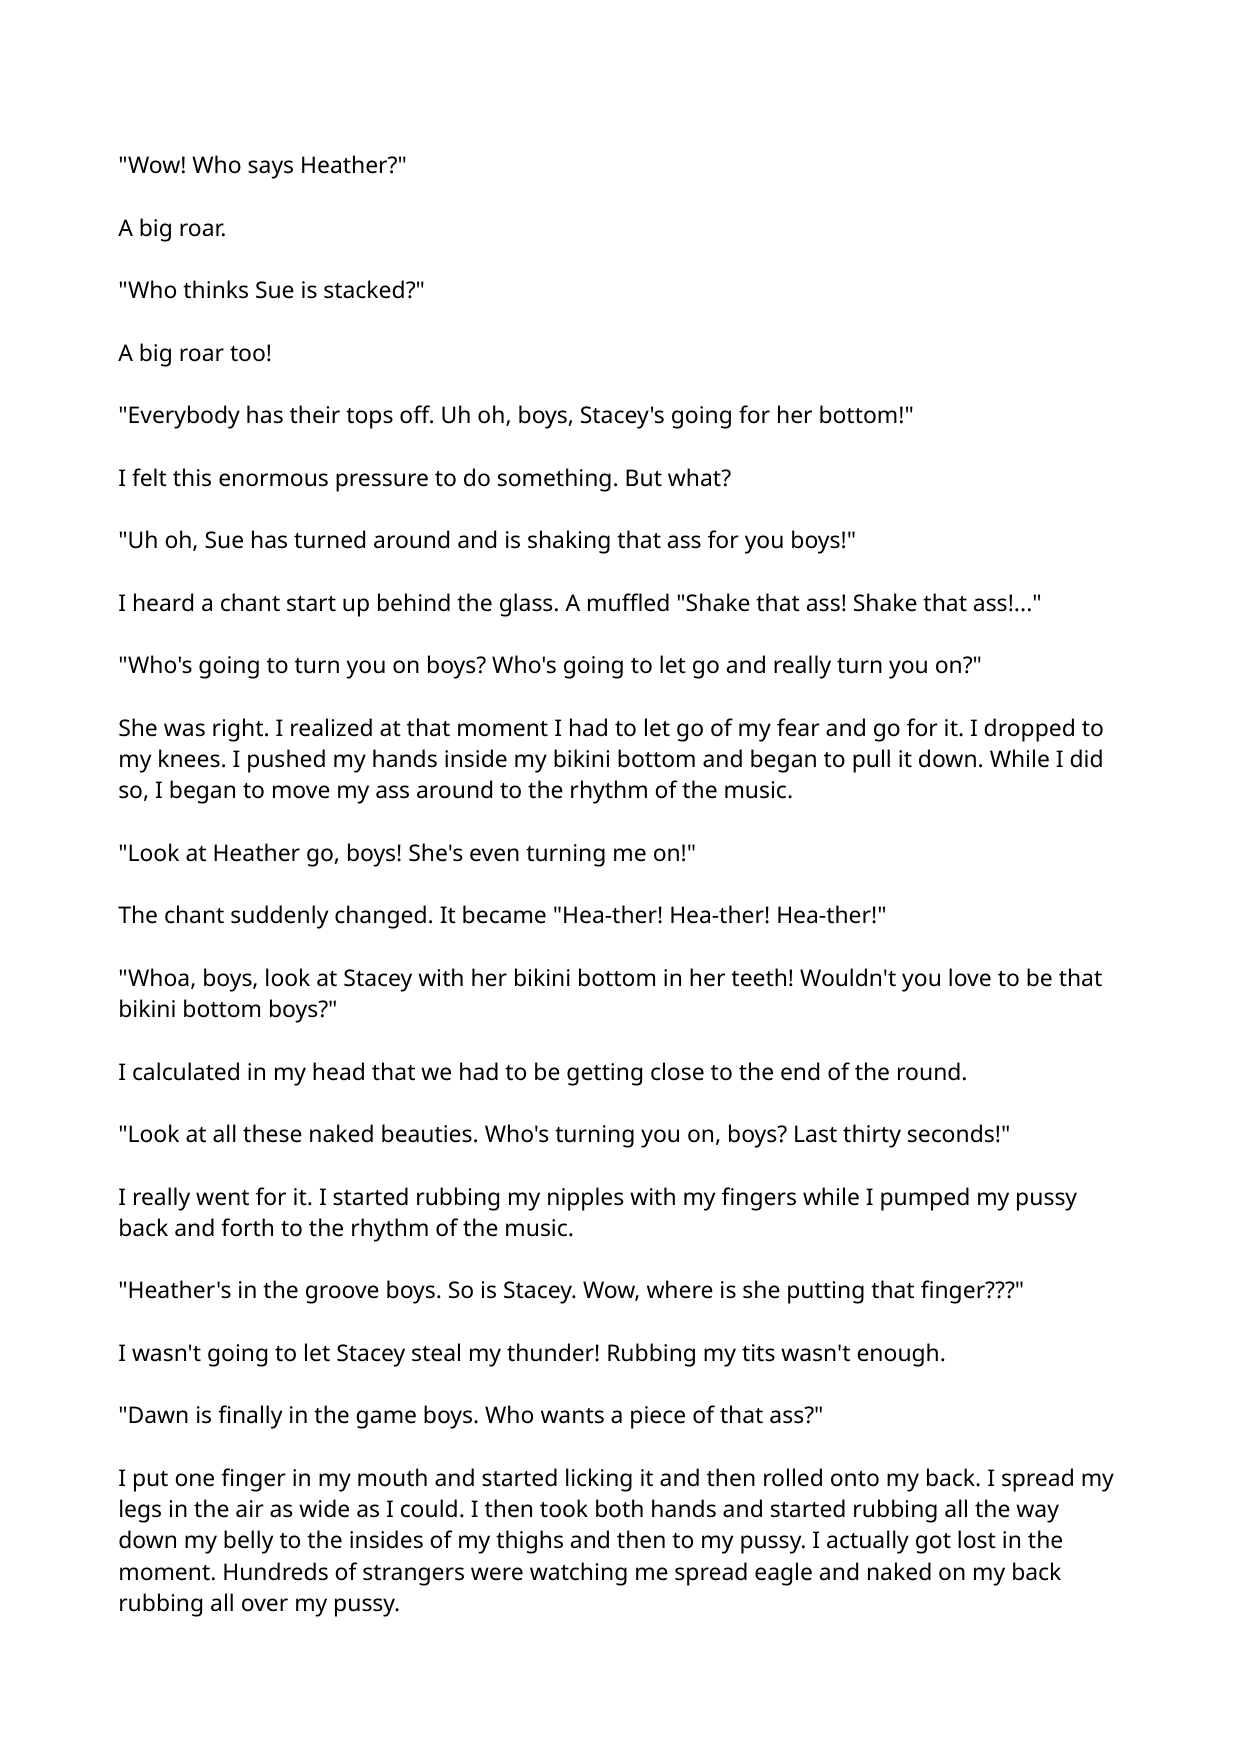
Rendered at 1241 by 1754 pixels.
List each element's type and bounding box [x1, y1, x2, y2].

text [118, 118, 1122, 1618]
